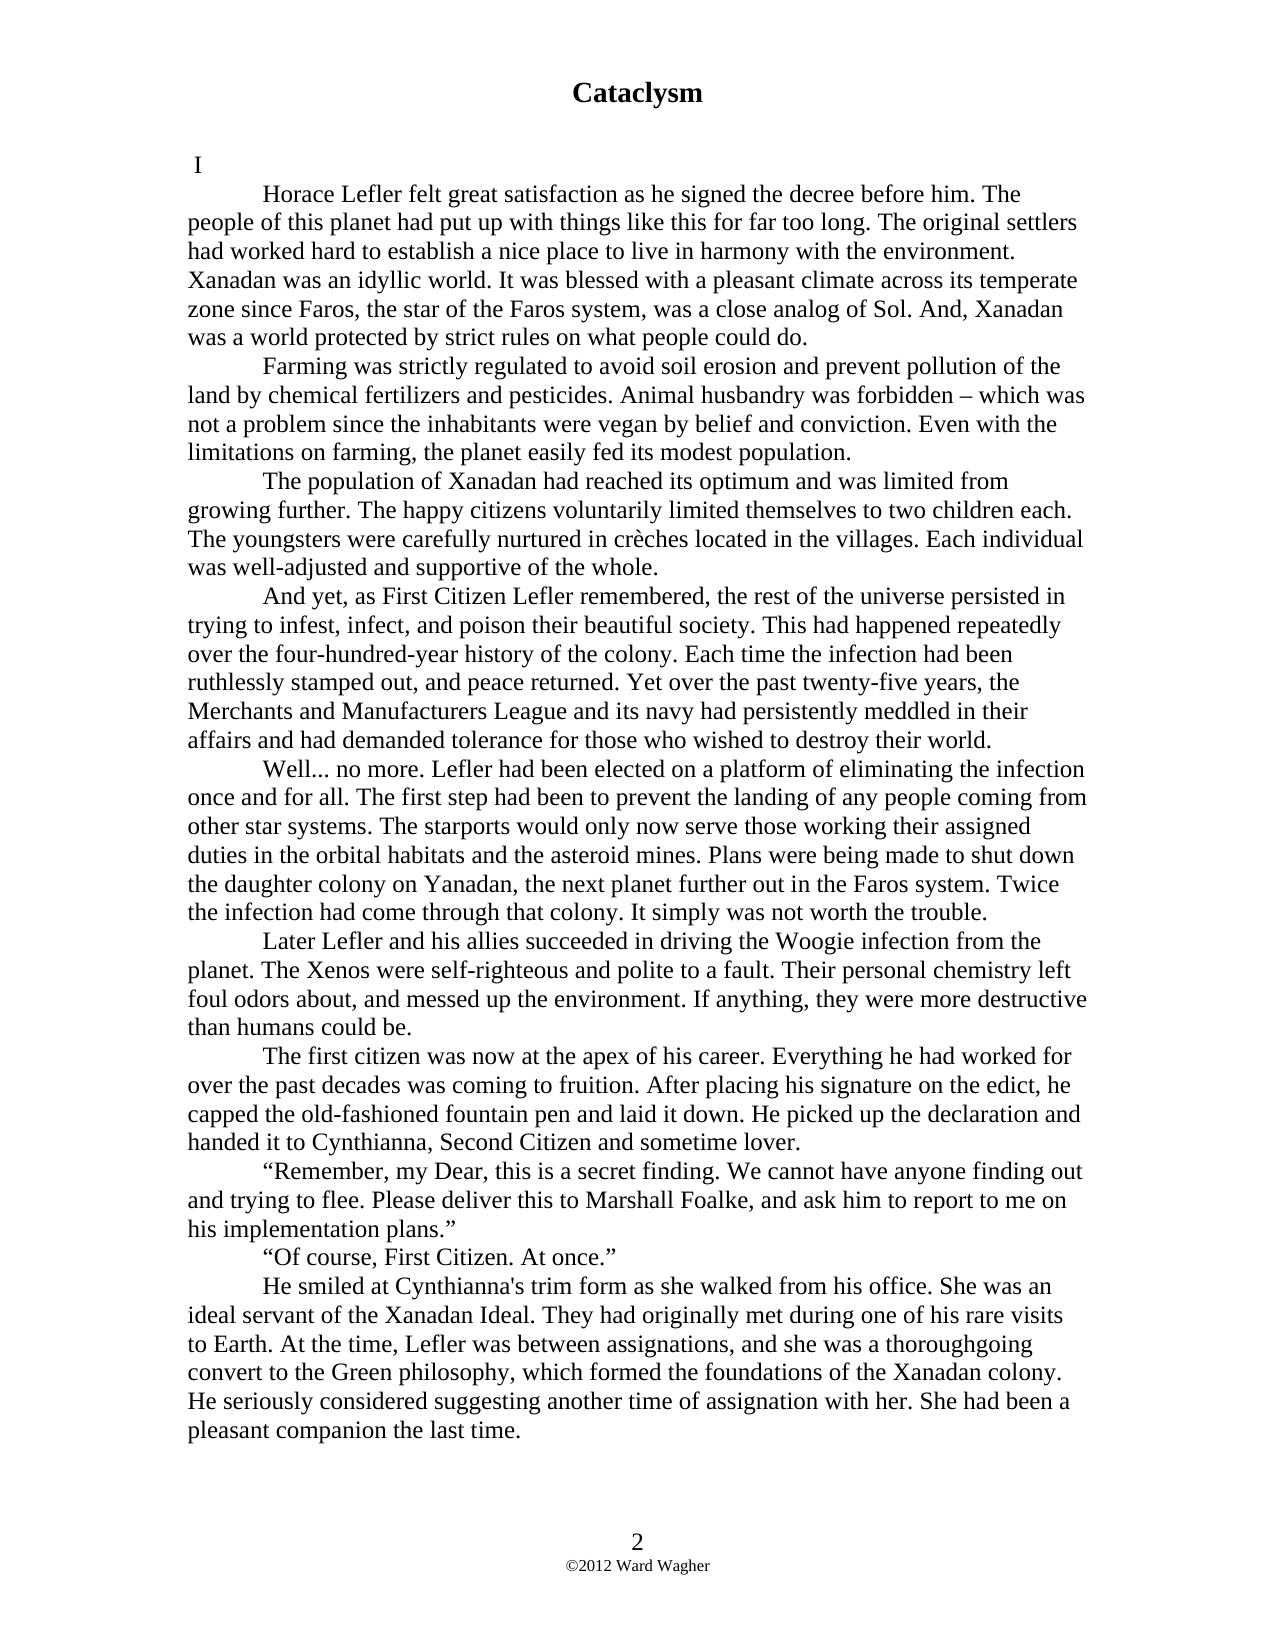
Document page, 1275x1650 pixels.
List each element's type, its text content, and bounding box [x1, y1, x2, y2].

text And yet, as First Citizen Lefler remembered, the rest of the universe persisted in trying to infest, infect, and poison their beautiful society. This had happened repeatedly over the four-hundred-year history of the colony. Each time the infection had been ruthlessly stamped out, and peace returned. Yet over the past twenty-five years, the Merchants and Manufacturers League and its navy had persistently meddled in their affairs and had demanded tolerance for those who wished to destroy their world. [187, 581, 1087, 754]
text Farming was strictly regulated to avoid soil erosion and prevent pollution of the land by chemical fertilizers and pesticides. Animal husbandry was forbidden – which was not a problem since the inhabitants were vegan by belief and conviction. Even with the limitations on farming, the planet easily fed its modest population. [187, 351, 1087, 466]
text Later Lefler and his allies succeeded in driving the Woogie infection from the planet. The Xenos were self-righteous and polite to a fault. Their personal chemistry left foul odors about, and messed up the environment. If anything, they were more destructive than humans could be. [187, 926, 1087, 1041]
text The first citizen was now at the apex of his career. Everything he had worked for over the past decades was coming to fruition. After placing his signature on the edict, he capped the old-fashioned fountain pen and laid it down. He picked up the declaration and handed it to Cynthianna, Second Citizen and sometime lover. [187, 1041, 1087, 1156]
text “Remember, my Dear, this is a secret finding. We cannot have anyone finding out and trying to flee. Please deliver this to Marshall Foalke, and ask him to report to me on his implementation plans.” [187, 1156, 1087, 1242]
text I [187, 150, 1087, 179]
text He smiled at Cynthianna's trim form as she walked from his office. She was an ideal servant of the Xanadan Ideal. They had originally met during one of his rare visits to Earth. At the time, Lefler was between assignations, and she was a thoroughgoing convert to the Green philosophy, which formed the foundations of the Xanadan colony. He seriously considered suggesting another time of assignation with her. She had been a pleasant companion the last time. [187, 1271, 1087, 1444]
text The population of Xanadan had reached its optimum and was limited from growing further. The happy citizens voluntarily limited themselves to two children each. The youngsters were carefully nurtured in crèches located in the villages. Each individual was well-adjusted and supportive of the whole. [187, 466, 1087, 581]
text Horace Lefler felt great satisfaction as he signed the decree before him. The people of this planet had put up with things like this for far too long. The original settlers had worked hard to establish a nice place to live in harmony with the environment. Xanadan was an idyllic world. It was blessed with a pleasant climate across its temperate zone since Faros, the star of the Faros system, was a close analog of Sol. And, Xanadan was a world protected by strict rules on what people could do. [187, 179, 1087, 351]
text Well... no more. Lefler had been elected on a platform of eliminating the infection once and for all. The first step had been to prevent the landing of any people coming from other star systems. The starports would only now serve those working their assigned duties in the orbital habitats and the asteroid mines. Plans were being made to shut down the daughter colony on Yanadan, the next planet further out in the Faros system. Twice the infection had come through that colony. It simply was not worth the trouble. [187, 754, 1087, 926]
text “Of course, First Citizen. At once.” [187, 1242, 1087, 1271]
